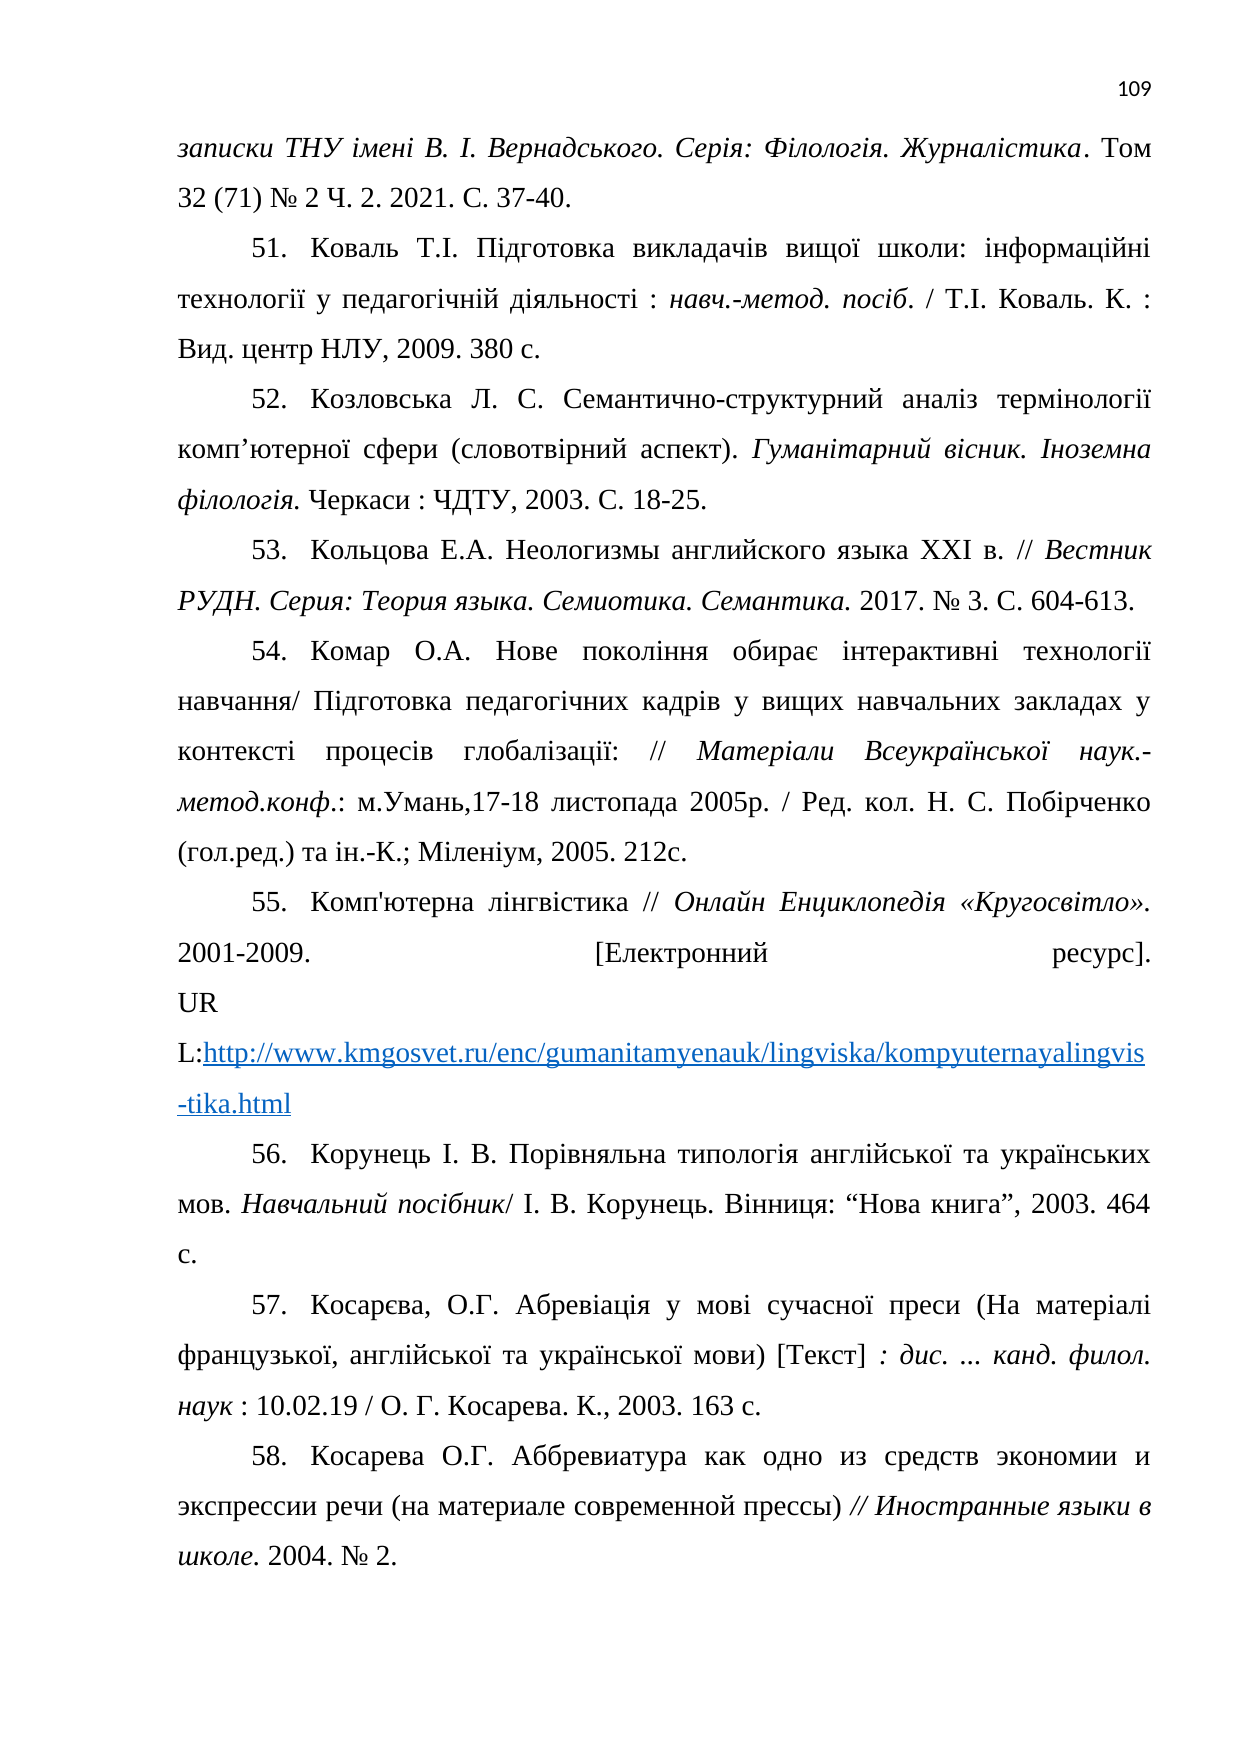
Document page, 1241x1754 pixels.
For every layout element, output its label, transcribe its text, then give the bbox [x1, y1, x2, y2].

list Комар О.А. Нове покоління обирає інтерактивні технології навчання/ Підготовка педагогічних кадрів у вищих навчальних закладах у контексті процесів глобалізації: // Матеріали Всеукраїнської наук.- метод.конф.: м.Умань,17-18 листопада 2005р. / Ред. кол. Н. С. Побірченко (гол.ред.) та ін.-К.; Міленіум, 2005. 212с. [177, 633, 1152, 868]
list Кольцова Е.А. Неологизмы английского языка XXI в. // Вестник РУДН. Серия: Теория языка. Семиотика. Семантика. 2017. № 3. С. 604-613. [177, 532, 1152, 616]
list Косарєва, О.Г. Абревіація у мові сучасної преси (На матеріалі французької, англійської та української мови) [Текст] : дис. ... канд. филол. наук : 10.02.19 / О. Г. Косарева. К., 2003. 163 с. [177, 1287, 1152, 1421]
list Коваль Т.І. Підготовка викладачів вищої школи: інформаційні технології у педагогічній діяльності : навч.-метод. посіб. / Т.І. Коваль. К. : Вид. центр НЛУ, 2009. 380 с. [177, 230, 1152, 364]
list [177, 130, 1152, 214]
list Косарева О.Г. Аббревиатура как одно из средств экономии и экспрессии речи (на материале современной прессы) // Иностранные языки в школе. 2004. № 2. [177, 1438, 1152, 1572]
list Комп'ютерна лінгвістика // Онлайн Енциклопедія «Кругосвітло». 2001-2009. [Електронний ресурс]. URL:http://www.kmgosvet.ru/enc/gumanitamyenauk/lingviska/kompyuternayalingvis-tika.html [177, 884, 1152, 1119]
list Корунець І. В. Порівняльна типологія англійської та українських мов. Навчальний посібник/ І. В. Корунець. Вінниця: “Нова книга”, 2003. 464 с. [177, 1136, 1152, 1270]
list Козловська Л. С. Семантично-структурний аналіз термінології комп’ютерної сфери (словотвірний аспект). Гуманітарний вісник. Іноземна філологія. Черкаси : ЧДТУ, 2003. С. 18-25. [177, 381, 1152, 516]
